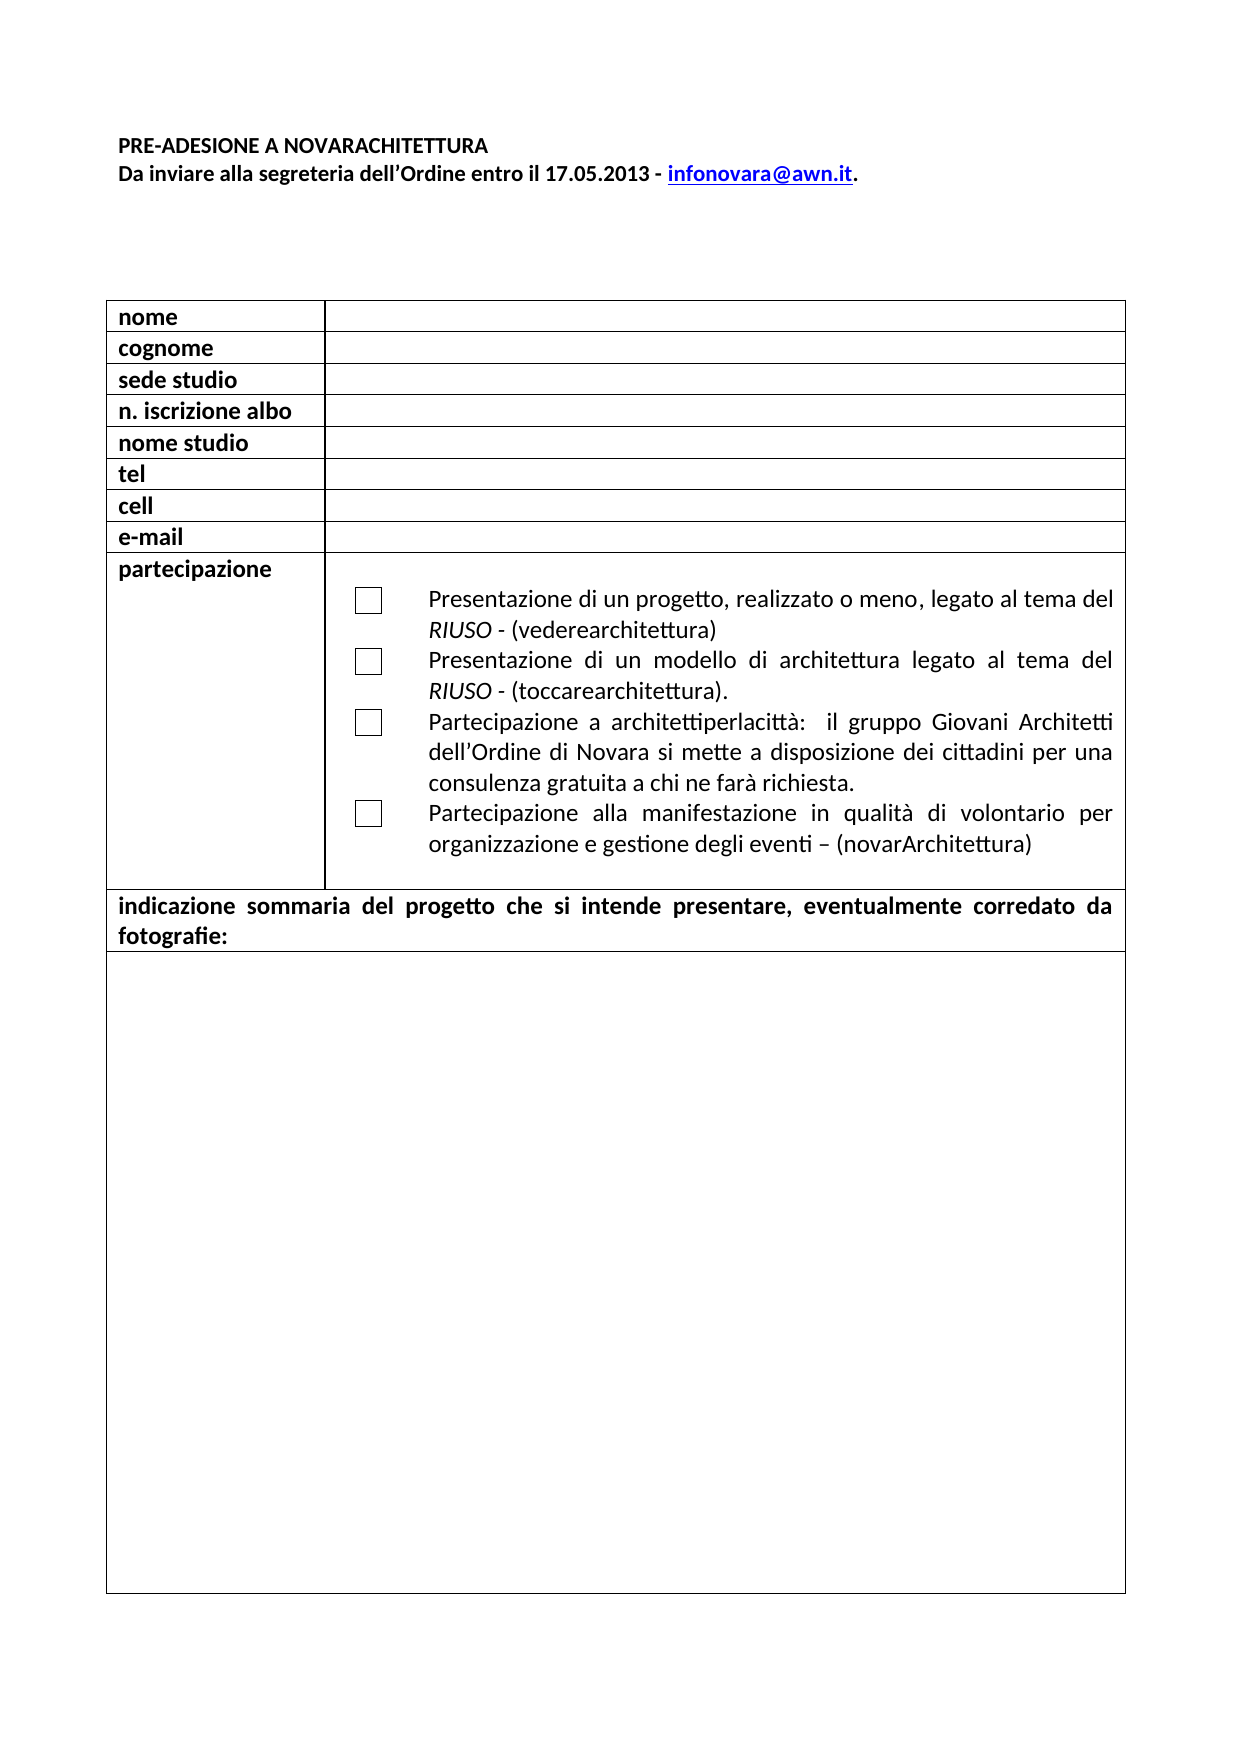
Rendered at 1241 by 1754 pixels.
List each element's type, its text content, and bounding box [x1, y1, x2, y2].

table_cell sede studio [107, 364, 324, 394]
table_cell [107, 952, 1125, 1593]
table_cell [326, 427, 1125, 457]
table_header [326, 301, 1125, 331]
table_header nome [107, 301, 324, 331]
table_cell cognome [107, 332, 324, 363]
text PRE-ADESIONE A NOVARACHITETTURA [118, 131, 1122, 159]
table_cell partecipazione [107, 553, 324, 889]
table_cell [326, 522, 1125, 552]
text Da inviare alla segreteria dell’Ordine entro il 17.05.2013 - infonovara@awn.it. [118, 159, 1122, 187]
table_cell tel [107, 459, 324, 489]
table_cell indicazione sommaria del progetto che si intende presentare, eventualmente corredato da fotografie: [107, 890, 1125, 951]
table_cell [326, 490, 1125, 521]
table_cell Presentazione di un progetto, realizzato o meno, legato al tema del RIUSO - (vederearchitettura) Presentazione di un modello di architettura legato al tema del RIUSO - (toccarearchitettura). Partecipazione a architettiperlacittà: il gruppo Giovani Architetti dell’Ordine di Novara si mette a disposizione dei cittadini per una consulenza gratuita a chi ne farà richiesta. Partecipazione alla manifestazione in qualità di volontario per organizzazione e gestione degli eventi – (novarArchitettura) [326, 553, 1125, 889]
table_cell [326, 332, 1125, 363]
table_cell nome studio [107, 427, 324, 457]
table_cell cell [107, 490, 324, 521]
table_cell [326, 364, 1125, 394]
table_cell e-mail [107, 522, 324, 552]
table_cell [326, 395, 1125, 426]
table_cell n. iscrizione albo [107, 395, 324, 426]
table_cell [326, 459, 1125, 489]
